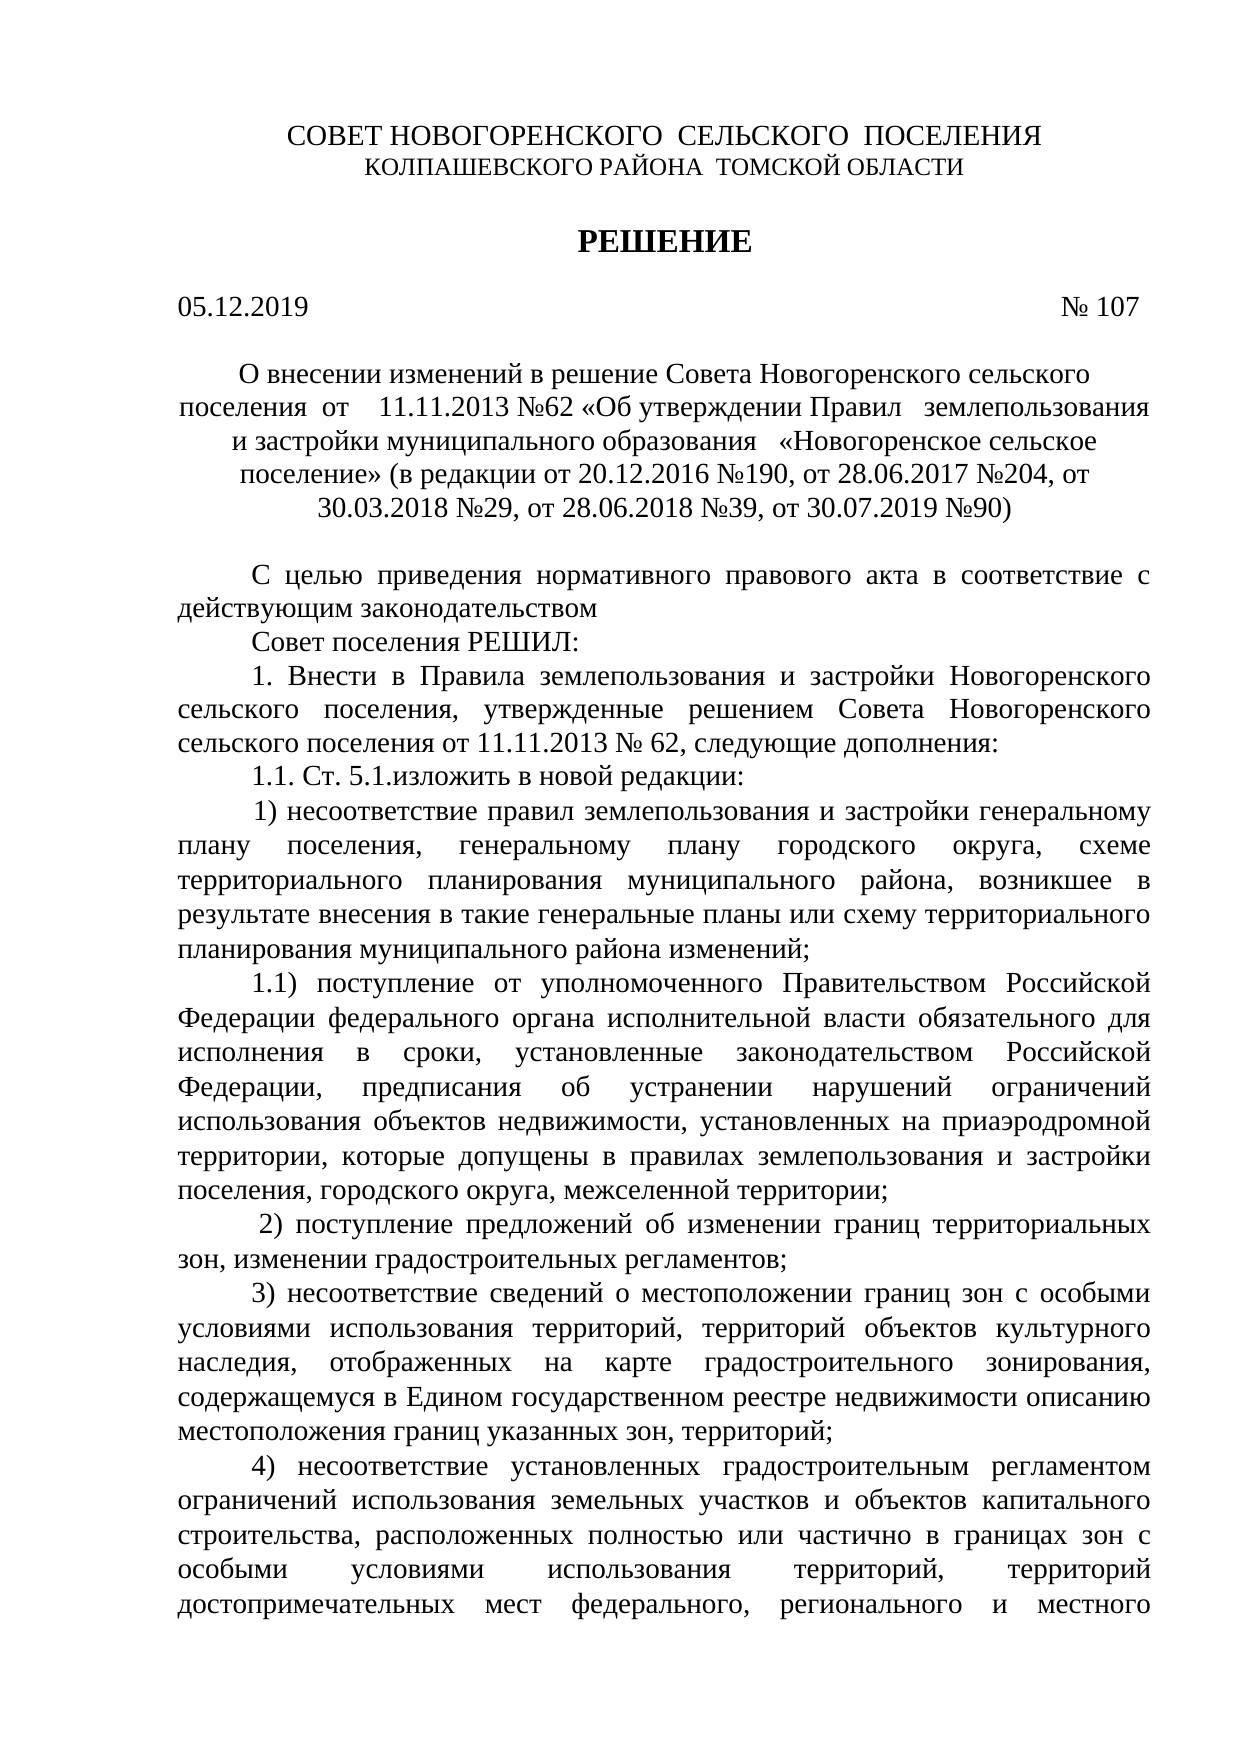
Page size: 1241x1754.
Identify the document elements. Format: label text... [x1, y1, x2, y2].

text 1. Внести в Правила землепользования и застройки Новогоренского сельского поселения, утвержденные решением Совета Новогоренского сельского поселения от 11.11.2013 № 62, следующие дополнения: [177, 658, 1152, 758]
text 05.12.2019 № 107 [177, 289, 1152, 322]
subtitle СОВЕТ НОВОГОРЕНСКОГО СЕЛЬСКОГО ПОСЕЛЕНИЯ [177, 118, 1152, 152]
text С целью приведения нормативного правового акта в соответствие с действующим законодательством [177, 557, 1152, 624]
text 1.1) поступление от уполномоченного Правительством Российской Федерации федерального органа исполнительной власти обязательного для исполнения в сроки, установленные законодательством Российской Федерации, предписания об устранении нарушений ограничений использования объектов недвижимости, установленных на приаэродромной территории, которые допущены в правилах землепользования и застройки поселения, городского округа, межселенной территории; [177, 964, 1152, 1206]
text РЕШЕНИЕ [177, 222, 1152, 260]
text 3) несоответствие сведений о местоположении границ зон с особыми условиями использования территорий, территорий объектов культурного наследия, отображенных на карте градостроительного зонирования, содержащемуся в Едином государственном реестре недвижимости описанию местоположения границ указанных зон, территорий; [177, 1274, 1152, 1447]
text 2) поступление предложений об изменении границ территориальных зон, изменении градостроительных регламентов; [177, 1206, 1152, 1274]
text КОЛПАШЕВСКОГО РАЙОНА ТОМСКОЙ ОБЛАСТИ [177, 152, 1152, 180]
text О внесении изменений в решение Совета Новогоренского сельского поселения от 11.11.2013 №62 «Об утверждении Правил землепользования и застройки муниципального образования «Новогоренское сельское поселение» (в редакции от 20.12.2016 №190, от 28.06.2017 №204, от 30.03.2018 №29, от 28.06.2018 №39, от 30.07.2019 №90) [177, 356, 1152, 523]
text Совет поселения РЕШИЛ: [177, 624, 1152, 658]
text 1.1. Ст. 5.1.изложить в новой редакции: [177, 758, 1152, 792]
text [177, 1447, 1152, 1619]
text 1) несоответствие правил землепользования и застройки генеральному плану поселения, генеральному плану городского округа, схеме территориального планирования муниципального района, возникшее в результате внесения в такие генеральные планы или схему территориального планирования муниципального района изменений; [177, 792, 1152, 964]
